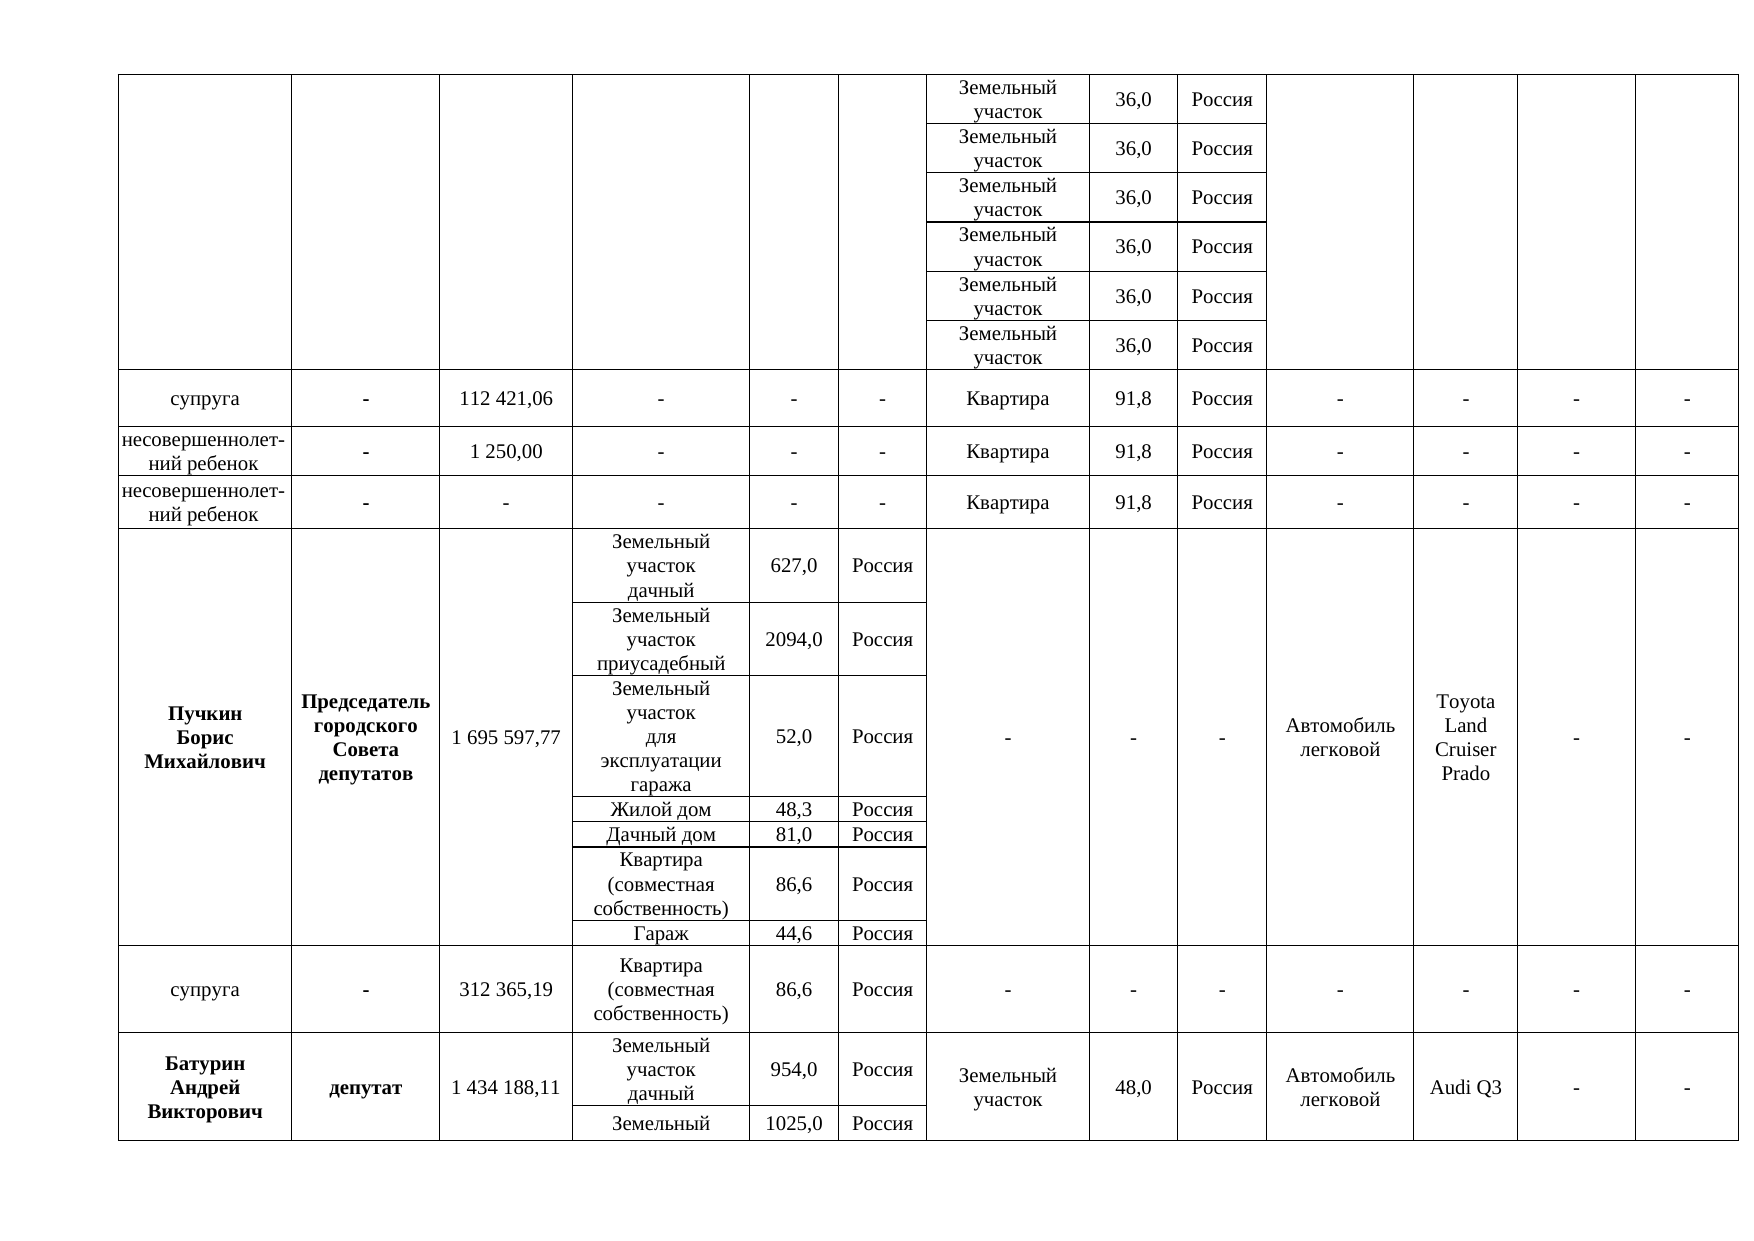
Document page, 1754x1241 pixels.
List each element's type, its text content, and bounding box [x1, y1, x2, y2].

table_cell 48,3 [750, 797, 838, 821]
table_cell Россия [1178, 124, 1266, 172]
table_cell Земельный участок дачный [573, 529, 749, 602]
table_cell 2094,0 [750, 603, 838, 675]
table_cell Россия [839, 797, 926, 821]
table_cell Земельный участок [927, 124, 1089, 172]
table_cell 627,0 [750, 529, 838, 602]
table_cell Земельный участок [927, 1033, 1089, 1140]
table_cell - [1518, 476, 1635, 528]
table_cell - [292, 427, 439, 475]
table_cell 1 434 188,11 [440, 1033, 572, 1140]
table_cell 91,8 [1090, 370, 1177, 426]
table_cell - [1090, 529, 1177, 945]
table_cell - [1636, 1033, 1738, 1140]
table_cell - [1636, 529, 1738, 945]
table_cell - [292, 946, 439, 1032]
table_cell - [1414, 476, 1517, 528]
table_cell 86,6 [750, 848, 838, 919]
table_cell Россия [839, 676, 926, 796]
table_cell - [1636, 370, 1738, 426]
table_cell Россия [1178, 223, 1266, 271]
table_cell несовершеннолет-ний ребенок [119, 476, 291, 528]
table_cell Гараж [573, 921, 749, 945]
table_cell Россия [839, 921, 926, 945]
table_cell - [1636, 476, 1738, 528]
table_cell - [750, 427, 838, 475]
table_cell Земельный участок [927, 223, 1089, 271]
table_cell Россия [1178, 75, 1266, 123]
table_cell - [440, 476, 572, 528]
table_cell 91,8 [1090, 476, 1177, 528]
table_cell Россия [839, 1106, 926, 1140]
table_cell - [1518, 946, 1635, 1032]
table_cell Земельный участок [927, 321, 1089, 369]
table_cell - [750, 370, 838, 426]
table_cell 1 695 597,77 [440, 529, 572, 945]
table_cell - [1178, 946, 1266, 1032]
table_cell 81,0 [750, 822, 838, 846]
table_cell 91,8 [1090, 427, 1177, 475]
table_cell - [292, 370, 439, 426]
table_cell - [750, 476, 838, 528]
table_cell Россия [839, 822, 926, 846]
table_cell - [573, 370, 749, 426]
table_cell 44,6 [750, 921, 838, 945]
table_cell Квартира [927, 427, 1089, 475]
table_cell Audi Q3 [1414, 1033, 1517, 1140]
table_cell 112 421,06 [440, 370, 572, 426]
table_cell Toyota Land Cruiser Prado [1414, 529, 1517, 945]
table_cell 954,0 [750, 1033, 838, 1105]
table_cell Россия [1178, 427, 1266, 475]
table_cell Дачный дом [573, 822, 749, 846]
table_cell - [1518, 529, 1635, 945]
table_cell супруга [119, 946, 291, 1032]
table_cell - [1178, 529, 1266, 945]
table_cell Земельный участок для эксплуатации гаража [573, 676, 749, 796]
table_cell Председатель городского Совета депутатов [292, 529, 439, 945]
table_cell Россия [1178, 370, 1266, 426]
table_cell - [573, 427, 749, 475]
table_cell Россия [1178, 321, 1266, 369]
table_cell 312 365,19 [440, 946, 572, 1032]
table_cell Земельный участок [927, 173, 1089, 221]
table_cell Россия [1178, 173, 1266, 221]
table_cell 36,0 [1090, 321, 1177, 369]
table_cell Россия [1178, 476, 1266, 528]
table_cell - [839, 427, 926, 475]
table_cell 36,0 [1090, 75, 1177, 123]
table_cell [573, 1106, 749, 1140]
table_cell - [839, 370, 926, 426]
table_cell Квартира (совместная собственность) [573, 946, 749, 1032]
table_cell - [1518, 370, 1635, 426]
table_cell 48,0 [1090, 1033, 1177, 1140]
table_cell - [1518, 1033, 1635, 1140]
table_cell 1025,0 [750, 1106, 838, 1140]
table_cell - [1414, 946, 1517, 1032]
table_cell несовершеннолет-ний ребенок [119, 427, 291, 475]
table_cell Россия [839, 848, 926, 919]
table_cell - [292, 476, 439, 528]
table_cell Жилой дом [573, 797, 749, 821]
table_cell Автомобиль легковой [1267, 1033, 1413, 1140]
table_cell - [1636, 427, 1738, 475]
table_cell Земельный участок [927, 75, 1089, 123]
table_cell - [1414, 427, 1517, 475]
table_cell Батурин Андрей Викторович [119, 1033, 291, 1140]
table_cell Россия [1178, 1033, 1266, 1140]
table_cell Пучкин Борис Михайлович [119, 529, 291, 945]
table_cell Автомобиль легковой [1267, 529, 1413, 945]
table_cell Россия [1178, 272, 1266, 320]
table_cell Квартира (совместная собственность) [573, 848, 749, 919]
table_cell - [839, 476, 926, 528]
table_cell 36,0 [1090, 124, 1177, 172]
table_cell - [1267, 427, 1413, 475]
table_cell Земельный участок приусадебный [573, 603, 749, 675]
table_cell - [573, 476, 749, 528]
table_cell Россия [839, 946, 926, 1032]
table_cell Россия [839, 603, 926, 675]
table_cell - [1414, 370, 1517, 426]
table_cell - [1267, 370, 1413, 426]
table_cell 36,0 [1090, 272, 1177, 320]
table_cell - [927, 529, 1089, 945]
table_cell Земельный участок дачный [573, 1033, 749, 1105]
table_cell Земельный участок [927, 272, 1089, 320]
table_cell 36,0 [1090, 173, 1177, 221]
table_cell - [1090, 946, 1177, 1032]
table_cell 86,6 [750, 946, 838, 1032]
table_cell - [1267, 946, 1413, 1032]
table_cell 52,0 [750, 676, 838, 796]
table_cell Квартира [927, 476, 1089, 528]
table_cell - [1636, 946, 1738, 1032]
table_cell 36,0 [1090, 223, 1177, 271]
table_cell Россия [839, 529, 926, 602]
table_cell Квартира [927, 370, 1089, 426]
table_cell - [1518, 427, 1635, 475]
table_cell депутат [292, 1033, 439, 1140]
table_cell - [1267, 476, 1413, 528]
table_cell 1 250,00 [440, 427, 572, 475]
table_cell супруга [119, 370, 291, 426]
table_cell - [927, 946, 1089, 1032]
table_cell Россия [839, 1033, 926, 1105]
